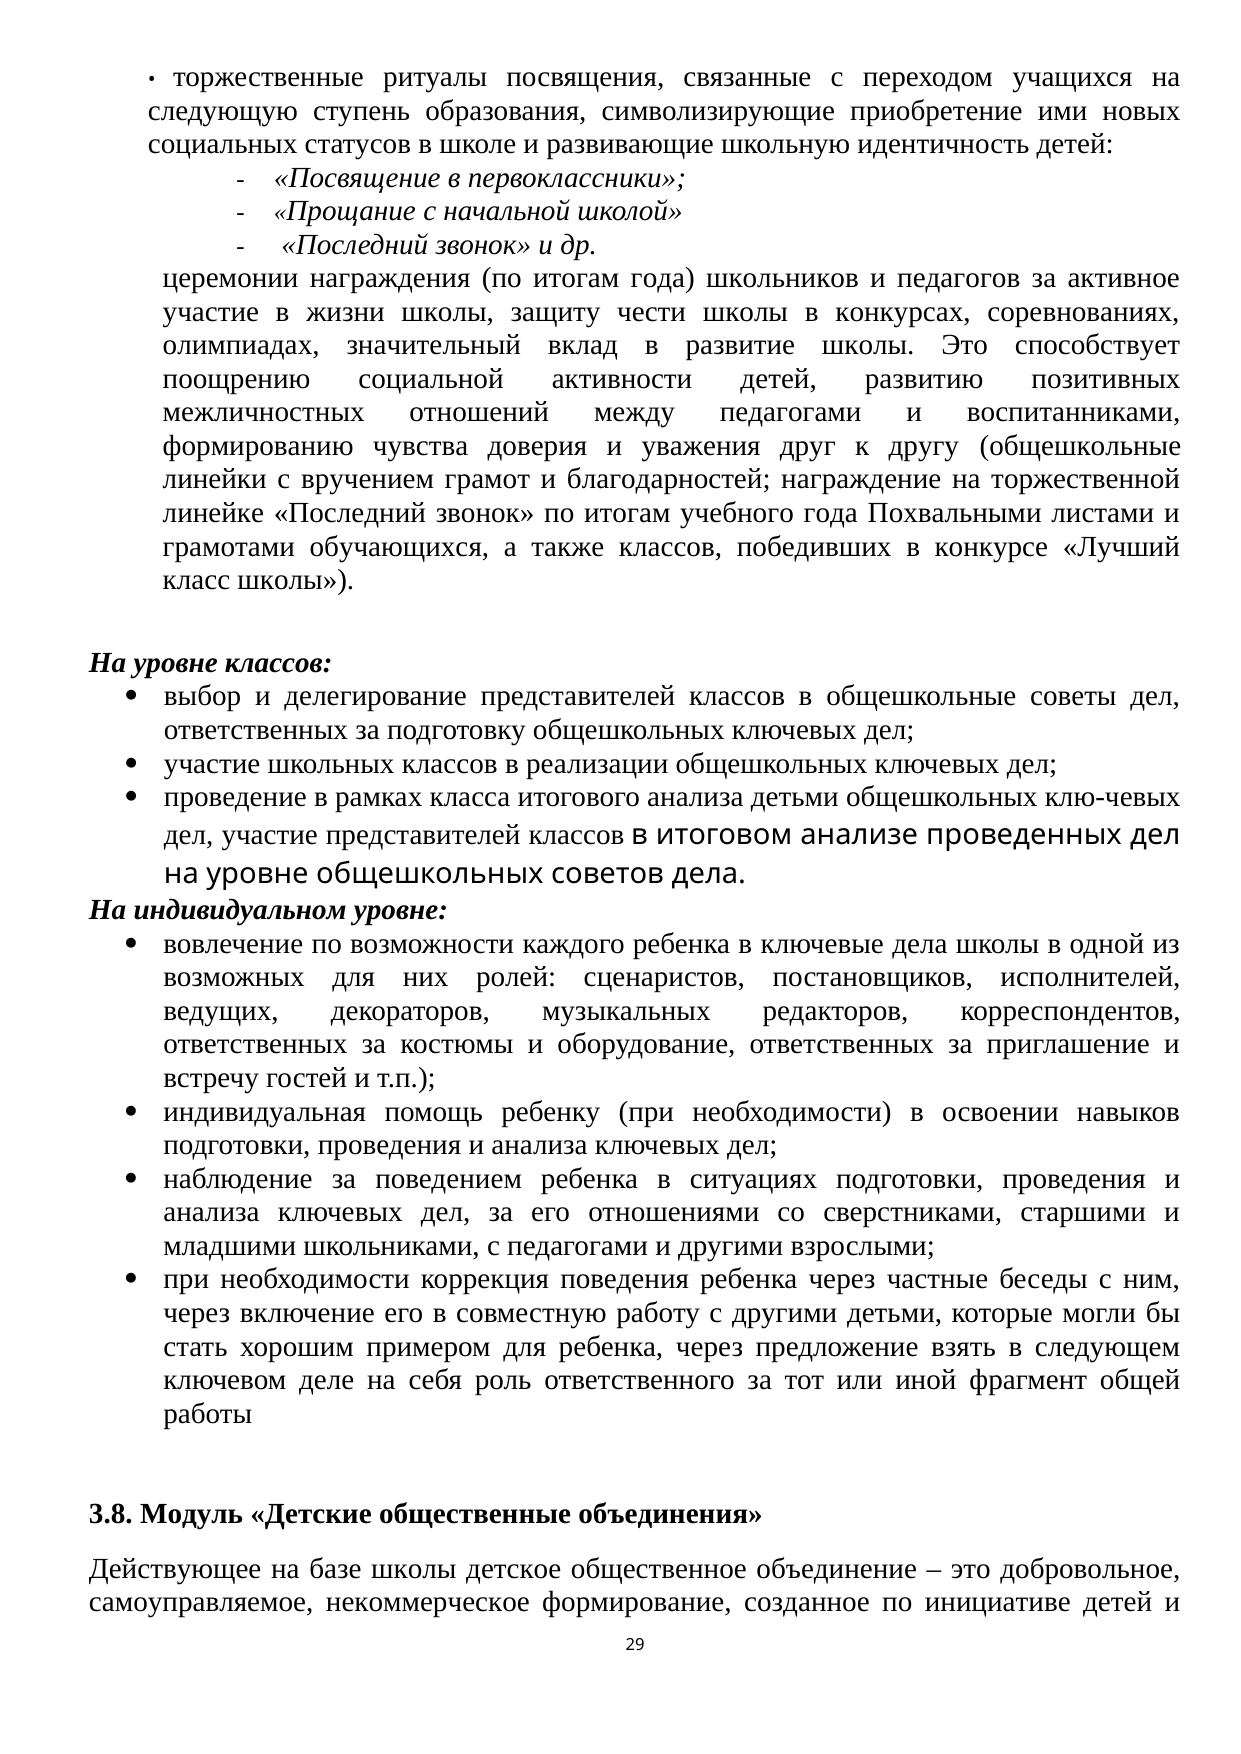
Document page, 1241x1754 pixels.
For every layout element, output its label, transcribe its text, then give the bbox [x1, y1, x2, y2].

list «Прощание с начальной школой» [236, 193, 1181, 227]
text На индивидуальном уровне: [89, 892, 1181, 926]
list индивидуальная помощь ребенку (при необходимости) в освоении навыков подготовки, проведения и анализа ключевых дел; [126, 1094, 1181, 1161]
list выбор и делегирование представителей классов в общешкольные советы дел, ответственных за подготовку общешкольных ключевых дел; [126, 678, 1181, 746]
list при необходимости коррекция поведения ребенка через частные беседы с ним, через включение его в совместную работу с другими детьми, которые могли бы стать хорошим примером для ребенка, через предложение взять в следующем ключевом деле на себя роль ответственного за тот или иной фрагмент общей работы [126, 1262, 1181, 1429]
list «Посвящение в первоклассники»; [236, 160, 1181, 193]
list проведение в рамках класса итогового анализа детьми общешкольных клю-чевых дел, участие представителей классов в итоговом анализе проведенных дел на уровне общешкольных советов дела. [126, 779, 1181, 892]
list • торжественные ритуалы посвящения, связанные с переходом учащихся на следующую ступень образования, символизирующие приобретение ими новых социальных статусов в школе и развивающие школьную идентичность детей: [148, 59, 1181, 160]
text 3.8. Модуль «Детские общественные объединения» [89, 1497, 1181, 1530]
list участие школьных классов в реализации общешкольных ключевых дел; [126, 746, 1181, 779]
text На уровне классов: [89, 645, 1181, 678]
text церемонии награждения (по итогам года) школьников и педагогов за активное участие в жизни школы, защиту чести школы в конкурсах, соревнованиях, олимпиадах, значительный вклад в развитие школы. Это способствует поощрению социальной активности детей, развитию позитивных межличностных отношений между педагогами и воспитанниками, формированию чувства доверия и уважения друг к другу (общешкольные линейки с вручением грамот и благодарностей; награждение на торжественной линейке «Последний звонок» по итогам учебного года Похвальными листами и грамотами обучающихся, а также классов, победивших в конкурсе «Лучший класс школы»). [162, 260, 1181, 596]
list вовлечение по возможности каждого ребенка в ключевые дела школы в одной из возможных для них ролей: сценаристов, постановщиков, исполнителей, ведущих, декораторов, музыкальных редакторов, корреспондентов, ответственных за костюмы и оборудование, ответственных за приглашение и встречу гостей и т.п.); [126, 926, 1181, 1094]
list «Последний звонок» и др. [236, 227, 1181, 260]
list наблюдение за поведением ребенка в ситуациях подготовки, проведения и анализа ключевых дел, за его отношениями со сверстниками, старшими и младшими школьниками, с педагогами и другими взрослыми; [126, 1161, 1181, 1262]
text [89, 1551, 1181, 1618]
